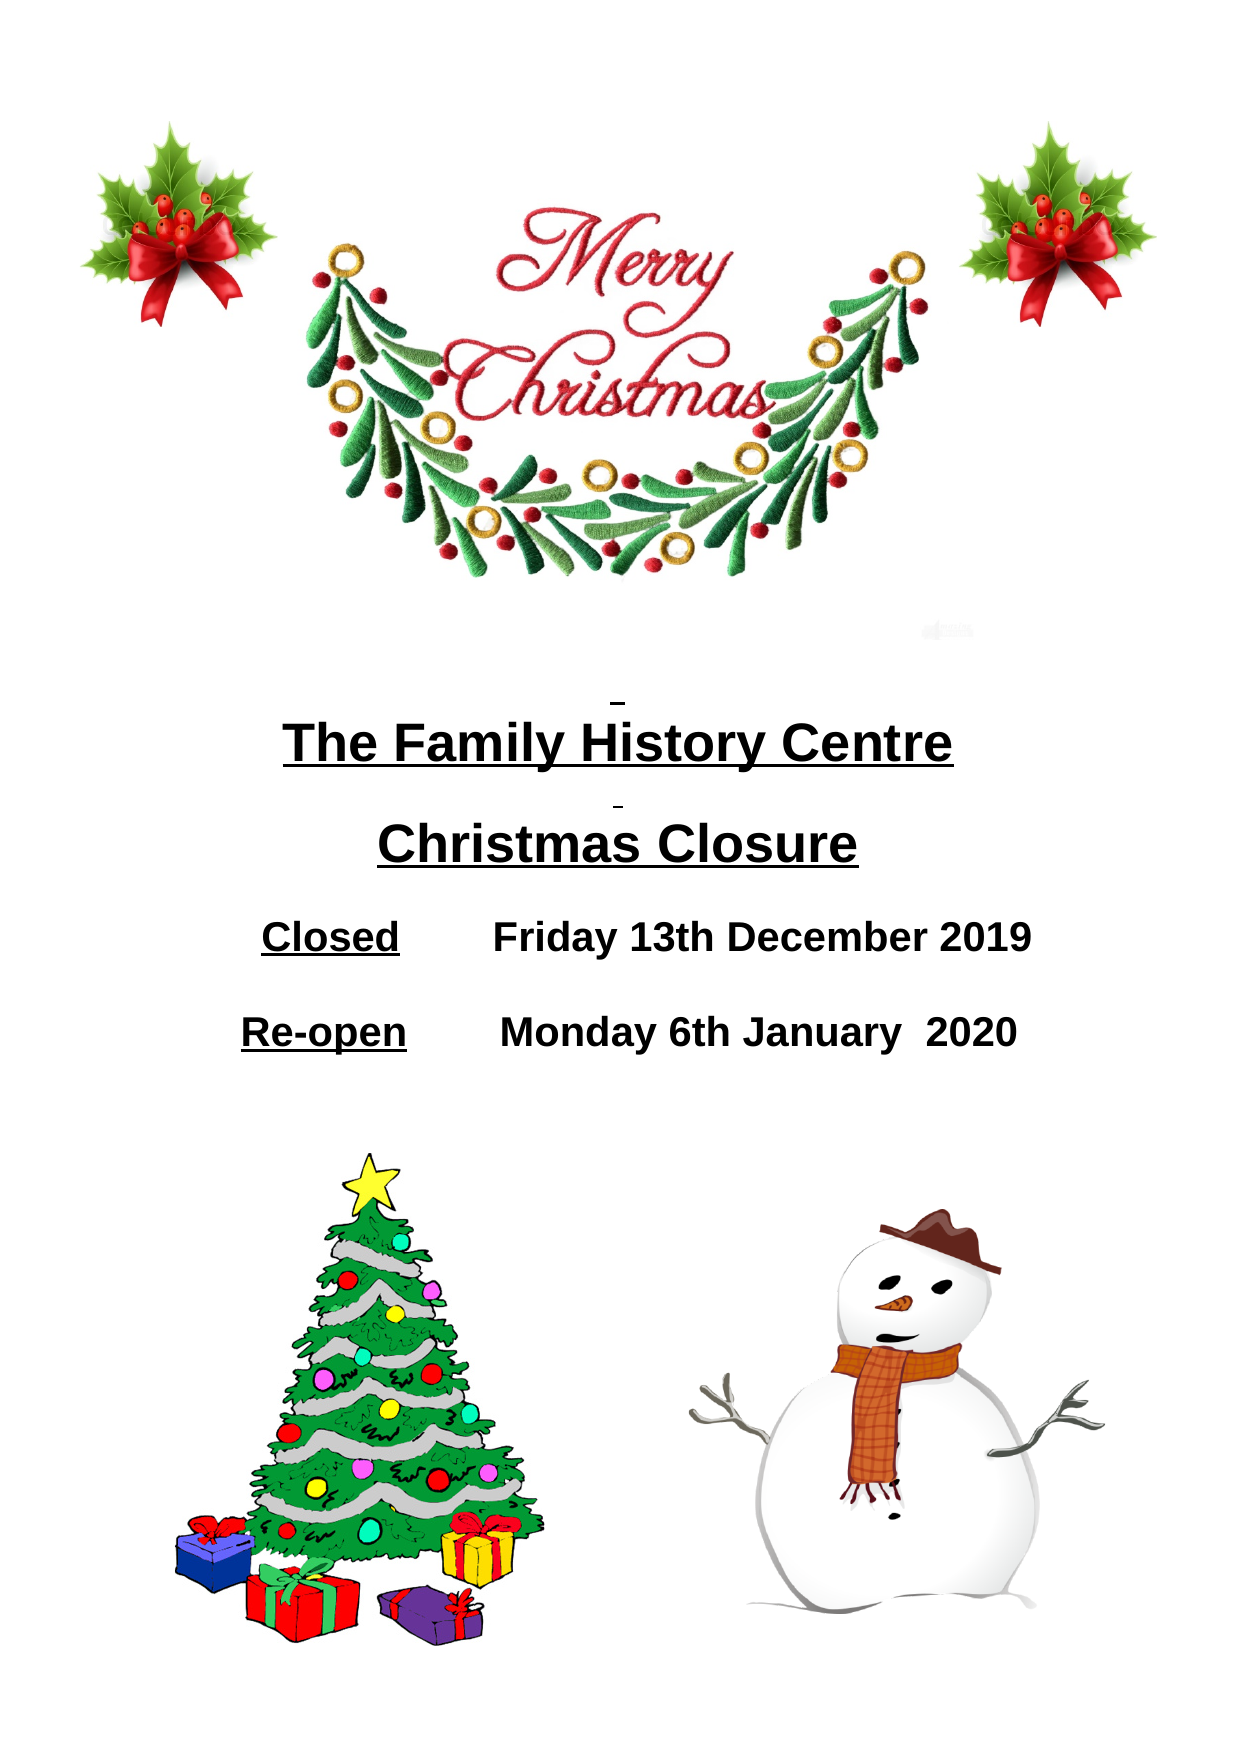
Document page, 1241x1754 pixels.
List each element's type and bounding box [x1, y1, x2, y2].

picture [688, 1209, 1106, 1614]
picture [79, 121, 1157, 642]
picture [174, 1153, 545, 1646]
